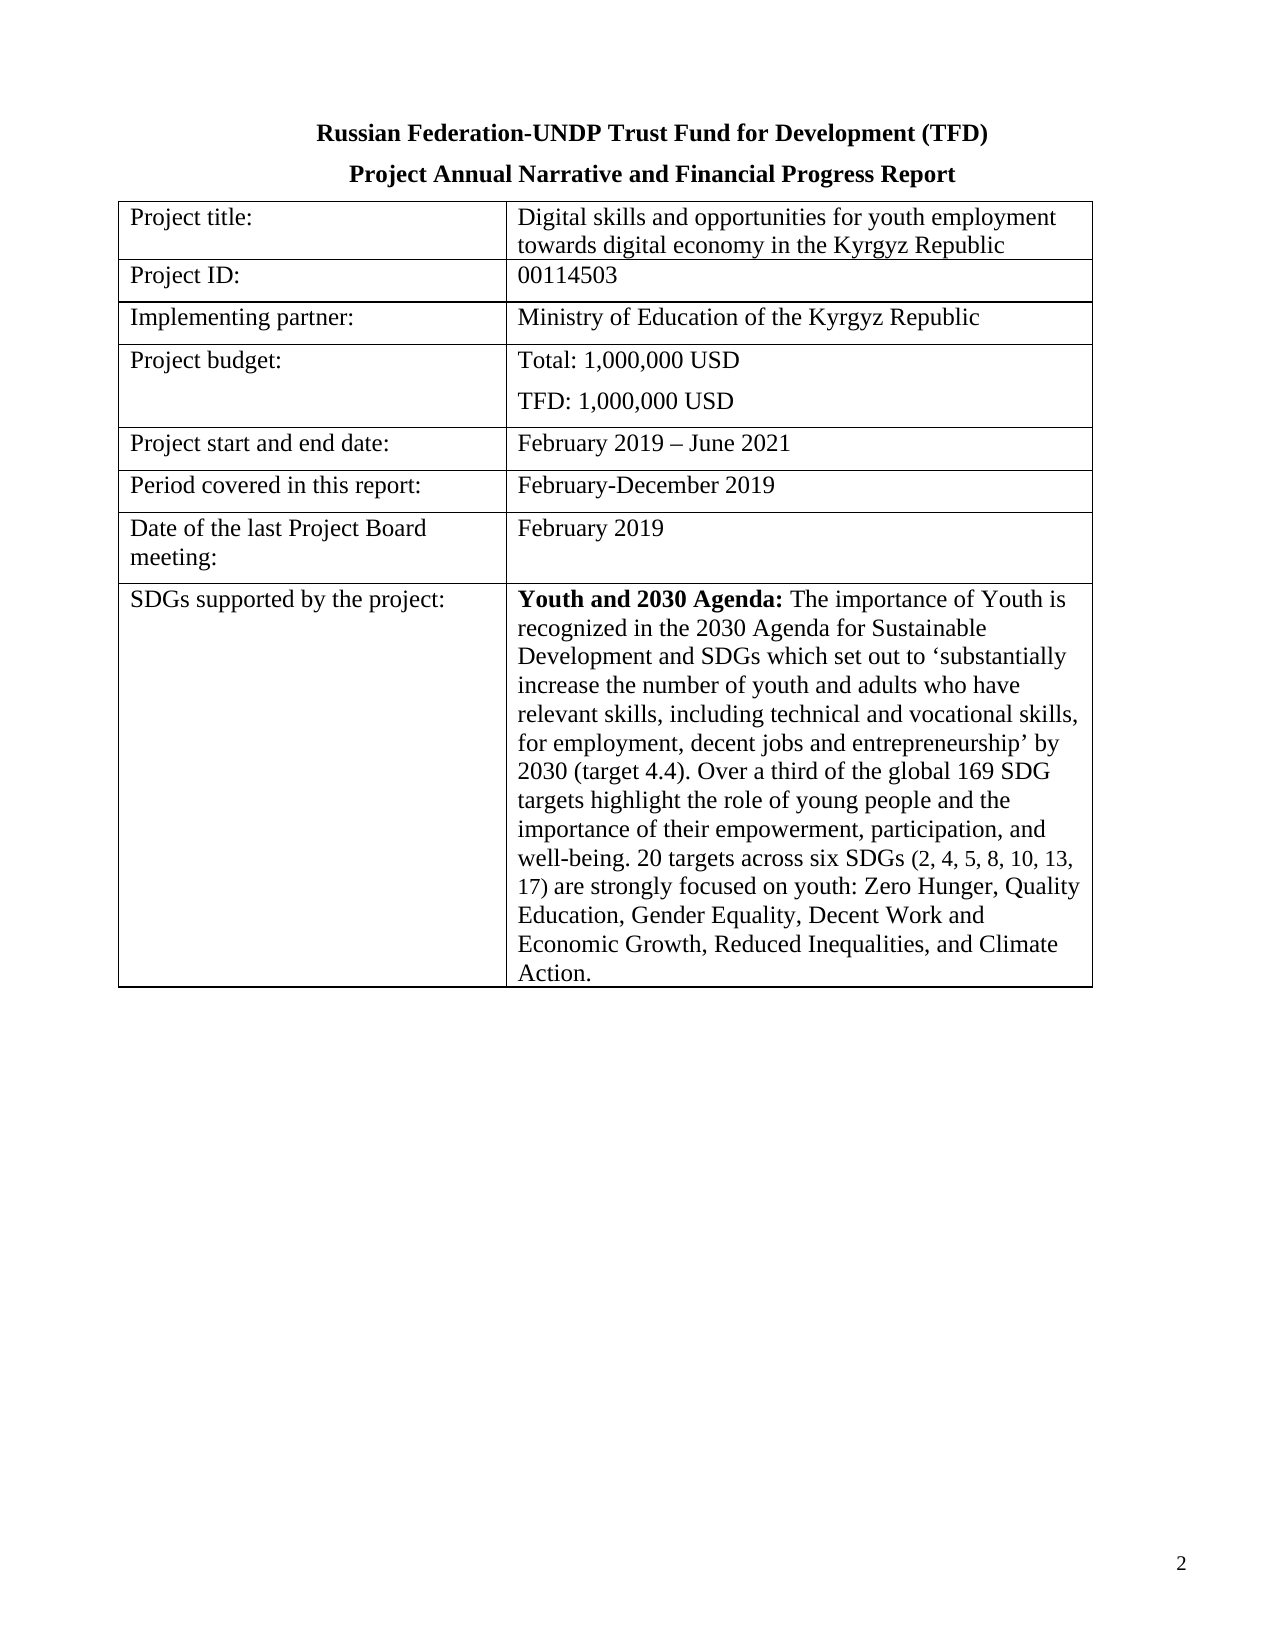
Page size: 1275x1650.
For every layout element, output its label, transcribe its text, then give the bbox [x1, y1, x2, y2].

table_cell February 2019 [507, 513, 1092, 583]
table_cell Youth and 2030 Agenda: The importance of Youth is recognized in the 2030 Agenda for Sustainable Development and SDGs which set out to ‘substantially increase the number of youth and adults who have relevant skills, including technical and vocational skills, for employment, decent jobs and entrepreneurship’ by 2030 (target 4.4). Over a third of the global 169 SDG targets highlight the role of young people and the importance of their empowerment, participation, and well-being. 20 targets across six SDGs (2, 4, 5, 8, 10, 13, 17) are strongly focused on youth: Zero Hunger, Quality Education, Gender Equality, Decent Work and Economic Growth, Reduced Inequalities, and Climate Action. [507, 584, 1092, 986]
table_cell Project budget: [119, 345, 506, 427]
table_cell 00114503 [507, 260, 1092, 301]
text Russian Federation-UNDP Trust Fund for Development (TFD) [118, 118, 1186, 147]
table_cell Project ID: [119, 260, 506, 301]
table_cell Ministry of Education of the Kyrgyz Republic [507, 303, 1092, 344]
table_cell February 2019 – June 2021 [507, 428, 1092, 469]
table_cell SDGs supported by the project: [119, 584, 506, 986]
table_cell Total: 1,000,000 USD TFD: 1,000,000 USD [507, 345, 1092, 427]
text Project Annual Narrative and Financial Progress Report [118, 159, 1186, 188]
table_cell February-December 2019 [507, 471, 1092, 512]
table_cell Date of the last Project Board meeting: [119, 513, 506, 583]
table_cell Period covered in this report: [119, 471, 506, 512]
table_cell Implementing partner: [119, 303, 506, 344]
table_header Project title: [119, 202, 506, 259]
table_header Digital skills and opportunities for youth employment towards digital economy in the Kyrgyz Republic [507, 202, 1092, 259]
table_cell Project start and end date: [119, 428, 506, 469]
